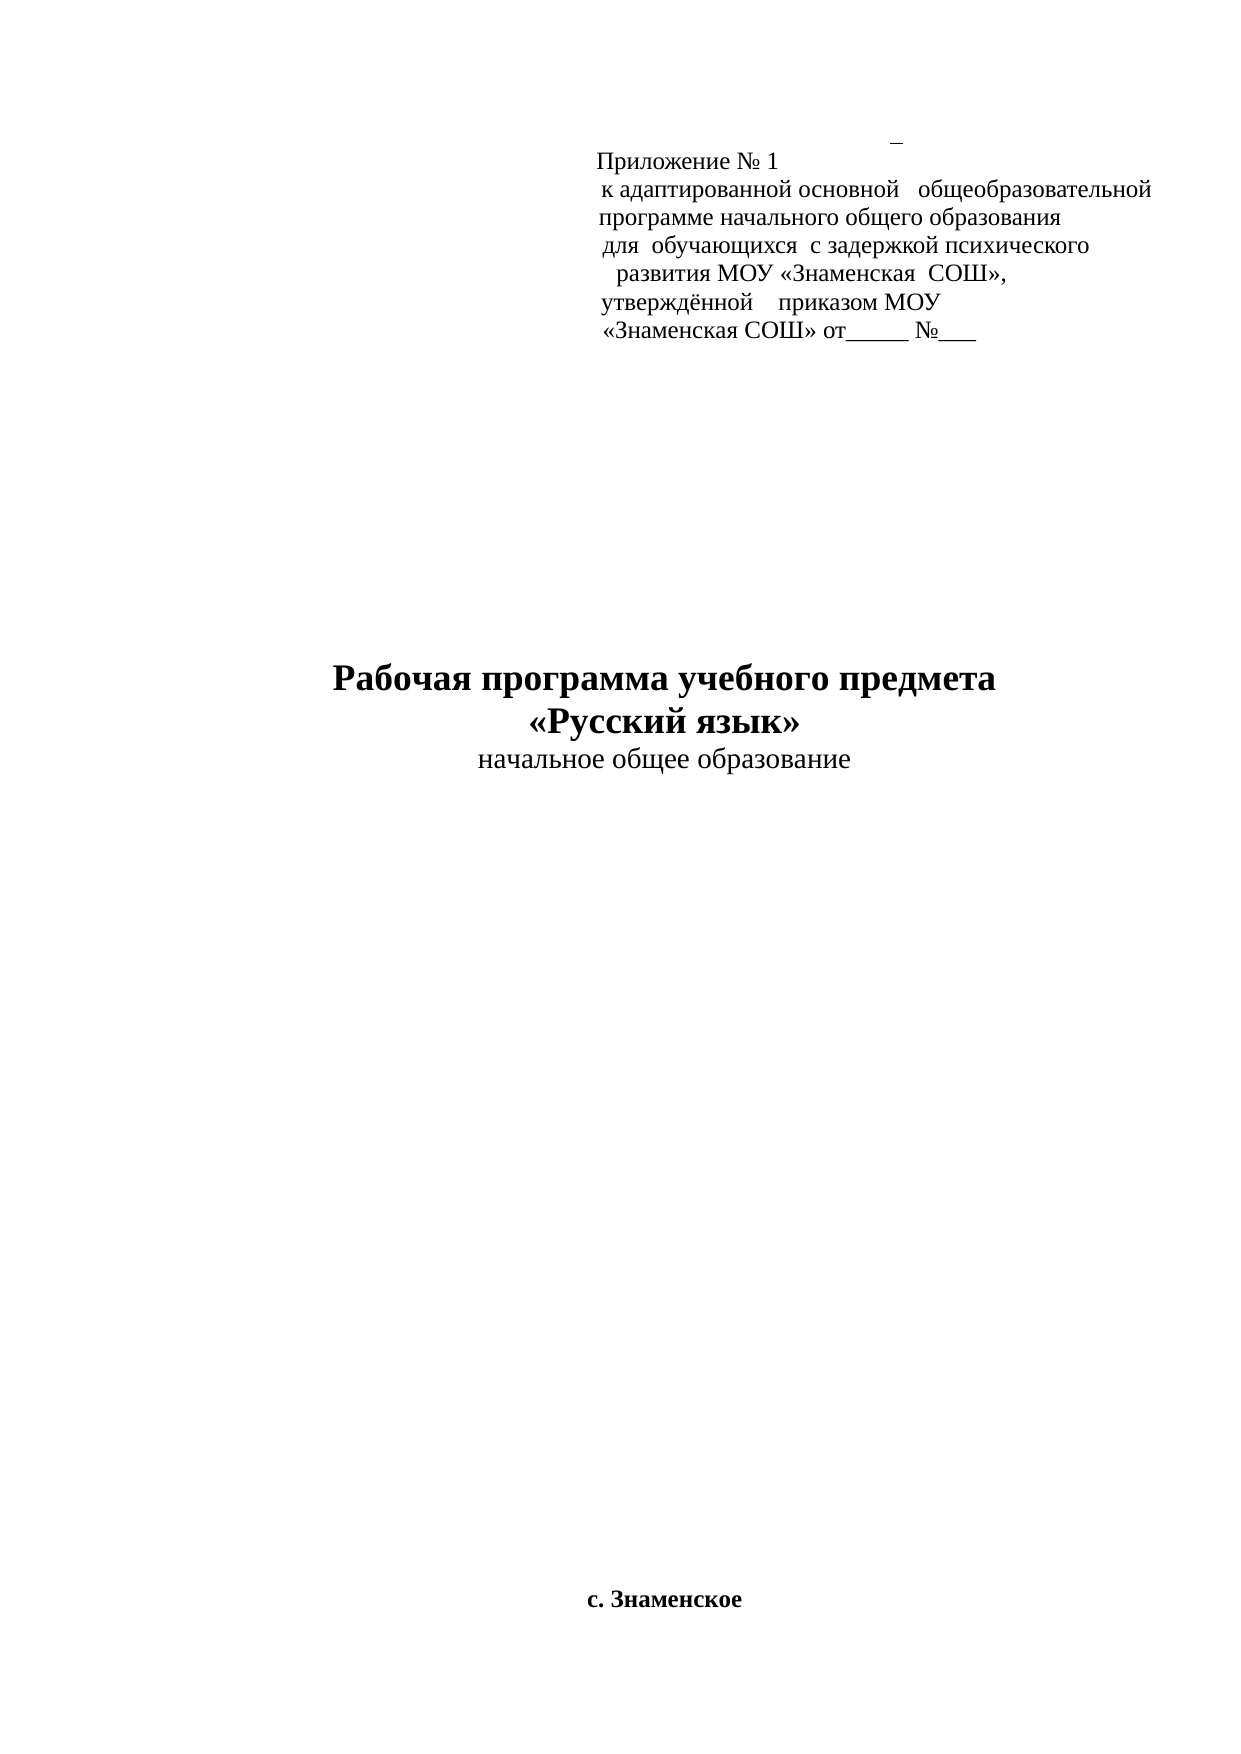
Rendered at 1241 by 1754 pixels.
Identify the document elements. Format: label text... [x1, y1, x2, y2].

text «Русский язык» [177, 698, 1152, 741]
text развития МОУ «Знаменская СОШ», [177, 259, 1152, 287]
text Рабочая программа учебного предмета [177, 655, 1152, 698]
text «Знаменская СОШ» от_____ №___ [177, 316, 1152, 344]
text с. Знаменское [177, 1584, 1152, 1613]
text начальное общее образование [177, 741, 1152, 775]
text к адаптированной основной общеобразовательной [177, 175, 1152, 203]
text утверждённой приказом МОУ [177, 287, 1152, 316]
text Приложение № 1 [177, 147, 1152, 175]
text программе начального общего образования [177, 203, 1152, 231]
text для обучающихся с задержкой психического [177, 231, 1152, 259]
